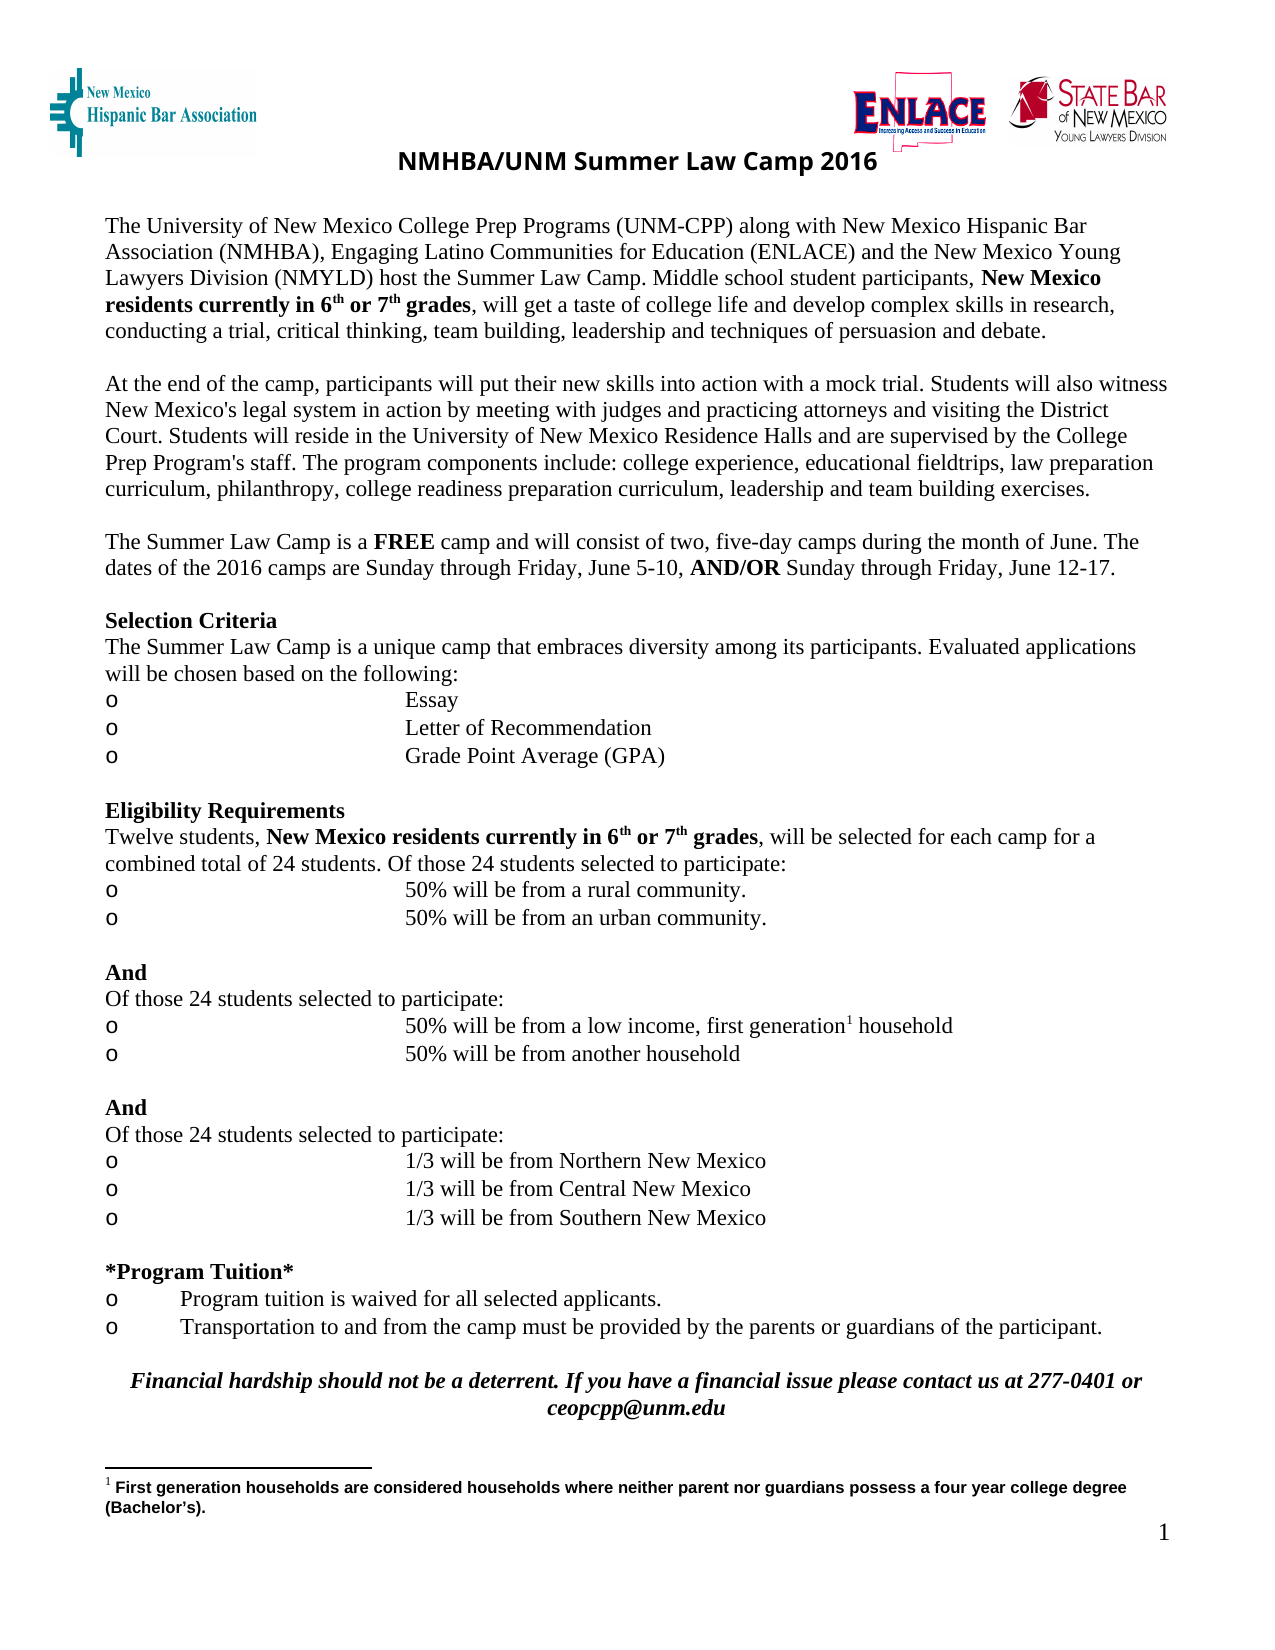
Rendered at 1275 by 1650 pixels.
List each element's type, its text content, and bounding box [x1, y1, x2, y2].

list Program tuition is waived for all selected applicants. [105, 1284, 1170, 1313]
text And [105, 959, 1170, 985]
list 1/3 will be from Northern New Mexico [105, 1147, 1170, 1175]
text Twelve students, New Mexico residents currently in 6th or 7th grades, will be selected for each camp for a combined total of 24 students. Of those 24 students selected to participate: [105, 823, 1170, 876]
list 50% will be from another household [105, 1040, 1170, 1068]
text And [105, 1094, 1170, 1121]
text At the end of the camp, participants will put their new skills into action with a mock trial. Students will also witness New Mexico's legal system in action by meeting with judges and practicing attorneys and visiting the District Court. Students will reside in the University of New Mexico Residence Halls and are supervised by the College Prep Program's staff. The program components include: college experience, educational fieldtrips, law preparation curriculum, philanthropy, college readiness preparation curriculum, leadership and team building exercises. [105, 370, 1170, 502]
text Of those 24 students selected to participate: [105, 1121, 1170, 1147]
text Selection Criteria [105, 607, 1170, 633]
text The Summer Law Camp is a unique camp that embraces diversity among its participants. Evaluated applications will be chosen based on the following: [105, 633, 1170, 686]
text The Summer Law Camp is a FREE camp and will consist of two, five-day camps during the month of June. The dates of the 2016 camps are Sunday through Friday, June 5-10, AND/OR Sunday through Friday, June 12-17. [105, 528, 1170, 581]
text Of those 24 students selected to participate: [105, 985, 1170, 1012]
list 1/3 will be from Central New Mexico [105, 1175, 1170, 1204]
text Financial hardship should not be a deterrent. If you have a financial issue please contact us at 277-0401 or ceopcpp@unm.edu [105, 1367, 1170, 1420]
list Essay [105, 686, 1170, 714]
list 50% will be from a low income, first generation household [105, 1012, 1170, 1040]
list 50% will be from an urban community. [105, 904, 1170, 933]
text *Program Tuition* [105, 1258, 1170, 1284]
list Transportation to and from the camp must be provided by the parents or guardians of the participant. [105, 1313, 1170, 1341]
list Letter of Recommendation [105, 714, 1170, 742]
text The University of New Mexico College Prep Programs (UNM-CPP) along with New Mexico Hispanic Bar Association (NMHBA), Engaging Latino Communities for Education (ENLACE) and the New Mexico Young Lawyers Division (NMYLD) host the Summer Law Camp. Middle school student participants, New Mexico residents currently in 6th or 7th grades, will get a taste of college life and develop complex skills in research, conducting a trial, critical thinking, team building, leadership and techniques of persuasion and debate. [105, 212, 1170, 343]
list 1/3 will be from Southern New Mexico [105, 1204, 1170, 1232]
list Grade Point Average (GPA) [105, 742, 1170, 771]
list 50% will be from a rural community. [105, 876, 1170, 904]
text Eligibility Requirements [105, 797, 1170, 823]
